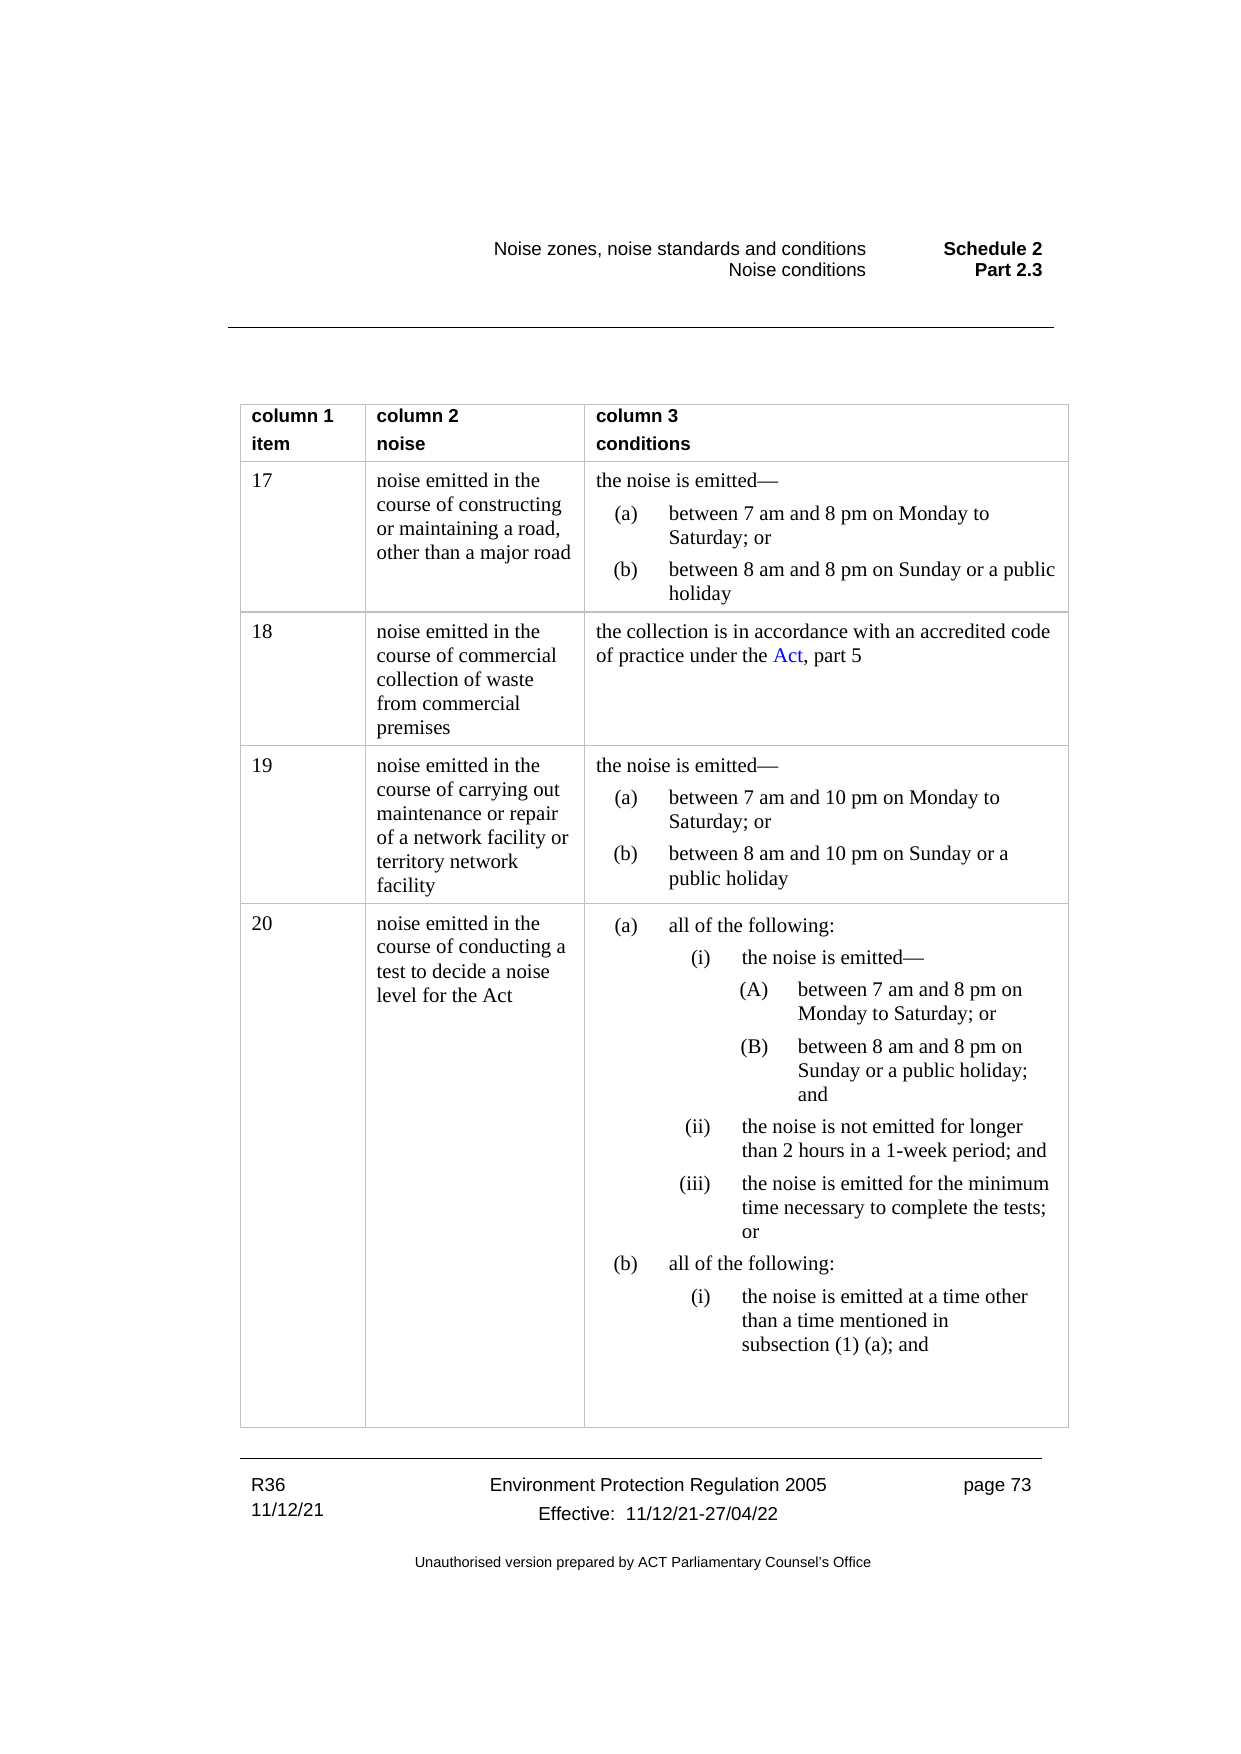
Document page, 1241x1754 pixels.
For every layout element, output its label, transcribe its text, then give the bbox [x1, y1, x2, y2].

table_header column 2 noise [366, 405, 584, 461]
table_header column 1 item [241, 405, 365, 461]
table_cell 19 [241, 746, 365, 903]
table_cell the noise is emitted— (a) between 7 am and 8 pm on Monday to Saturday; or (b) between 8 am and 8 pm on Sunday or a public holiday [585, 462, 1068, 611]
table_cell noise emitted in the course of carrying out maintenance or repair of a network facility or territory network facility [366, 746, 584, 903]
table_cell 20 [241, 904, 365, 1427]
table_cell noise emitted in the course of constructing or maintaining a road, other than a major road [366, 462, 584, 611]
table_cell noise emitted in the course of commercial collection of waste from commercial premises [366, 613, 584, 745]
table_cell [366, 904, 584, 1427]
table_cell the noise is emitted— (a) between 7 am and 10 pm on Monday to Saturday; or (b) between 8 am and 10 pm on Sunday or a public holiday [585, 746, 1068, 903]
table_cell 18 [241, 613, 365, 745]
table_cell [585, 904, 1068, 1427]
table_cell the collection is in accordance with an accredited code of practice under the Act, part 5 [585, 613, 1068, 745]
table_header column 3 conditions [585, 405, 1068, 461]
table_cell 17 [241, 462, 365, 611]
